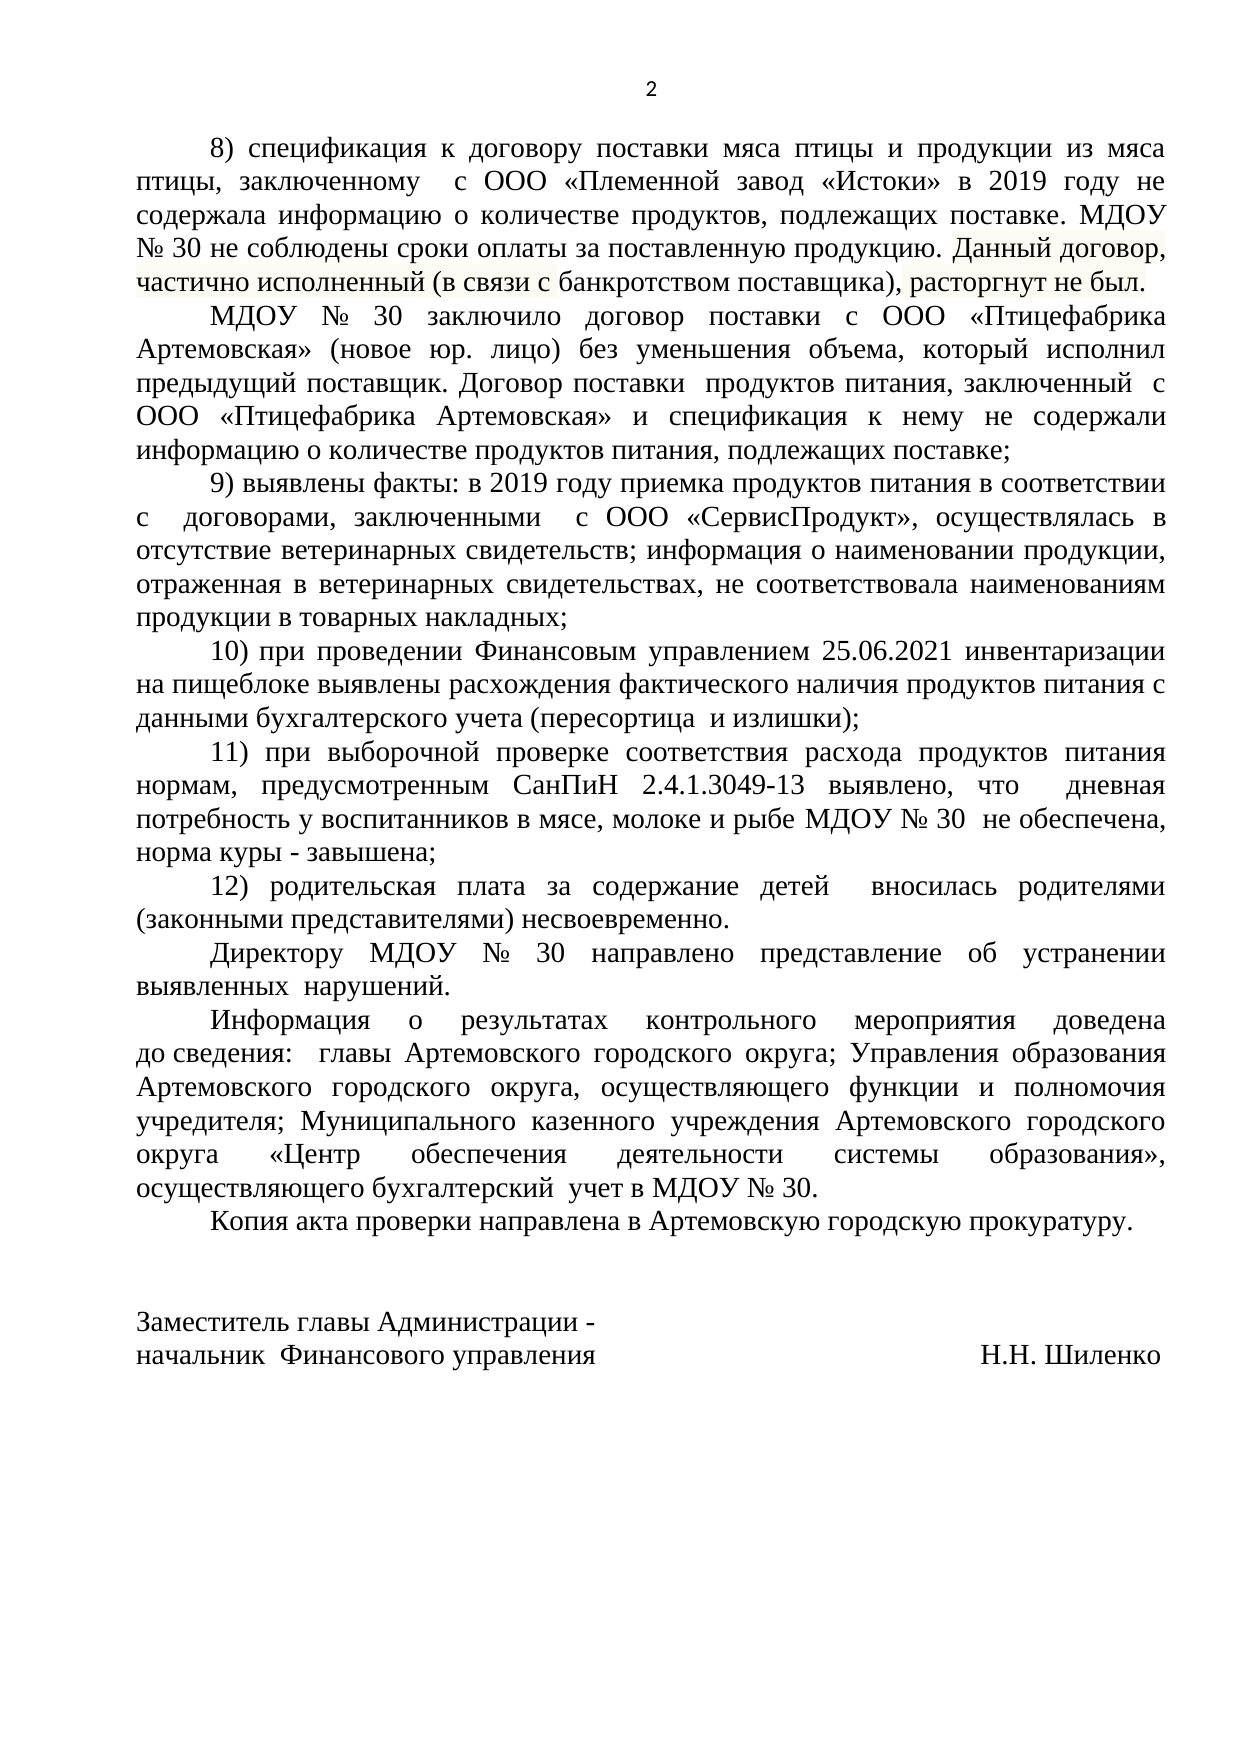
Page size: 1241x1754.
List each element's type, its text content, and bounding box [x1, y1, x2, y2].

text Копия акта проверки направлена в Артемовскую городскую прокуратуру. [136, 1203, 1166, 1237]
text Заместитель главы Администрации - [136, 1304, 1166, 1337]
text 11) при выборочной проверке соответствия расхода продуктов питания нормам, предусмотренным СанПиН 2.4.1.3049-13 выявлено, что дневная потребность у воспитанников в мясе, молоке и рыбе МДОУ № 30 не обеспечена, норма куры - завышена; [136, 734, 1166, 868]
text 8) спецификация к договору поставки мяса птицы и продукции из мяса птицы, заключенному с ООО «Племенной завод «Истоки» в 2019 году не содержала информацию о количестве продуктов, подлежащих поставке. МДОУ № 30 не соблюдены сроки оплаты за поставленную продукцию. Данный договор, частично исполненный (в связи с банкротством поставщика), расторгнут не был. [136, 130, 1166, 298]
text начальник Финансового управления Н.Н. Шиленко [136, 1337, 1166, 1371]
text МДОУ № 30 заключило договор поставки с ООО «Птицефабрика Артемовская» (новое юр. лицо) без уменьшения объема, который исполнил предыдущий поставщик. Договор поставки продуктов питания, заключенный с ООО «Птицефабрика Артемовская» и спецификация к нему не содержали информацию о количестве продуктов питания, подлежащих поставке; [136, 298, 1166, 465]
text 12) родительская плата за содержание детей вносилась родителями (законными представителями) несвоевременно. [136, 868, 1166, 935]
text Директору МДОУ № 30 направлено представление об устранении выявленных нарушений. [136, 935, 1166, 1002]
text 9) выявлены факты: в 2019 году приемка продуктов питания в соответствии с договорами, заключенными с ООО «СервисПродукт», осуществлялась в отсутствие ветеринарных свидетельств; информация о наименовании продукции, отраженная в ветеринарных свидетельствах, не соответствовала наименованиям продукции в товарных накладных; [136, 465, 1166, 633]
text Информация о результатах контрольного мероприятия доведена до сведения: главы Артемовского городского округа; Управления образования Артемовского городского округа, осуществляющего функции и полномочия учредителя; Муниципального казенного учреждения Артемовского городского округа «Центр обеспечения деятельности системы образования», осуществляющего бухгалтерский учет в МДОУ № 30. [136, 1002, 1166, 1203]
text 10) при проведении Финансовым управлением 25.06.2021 инвентаризации на пищеблоке выявлены расхождения фактического наличия продуктов питания с данными бухгалтерского учета (пересортица и излишки); [136, 633, 1166, 734]
